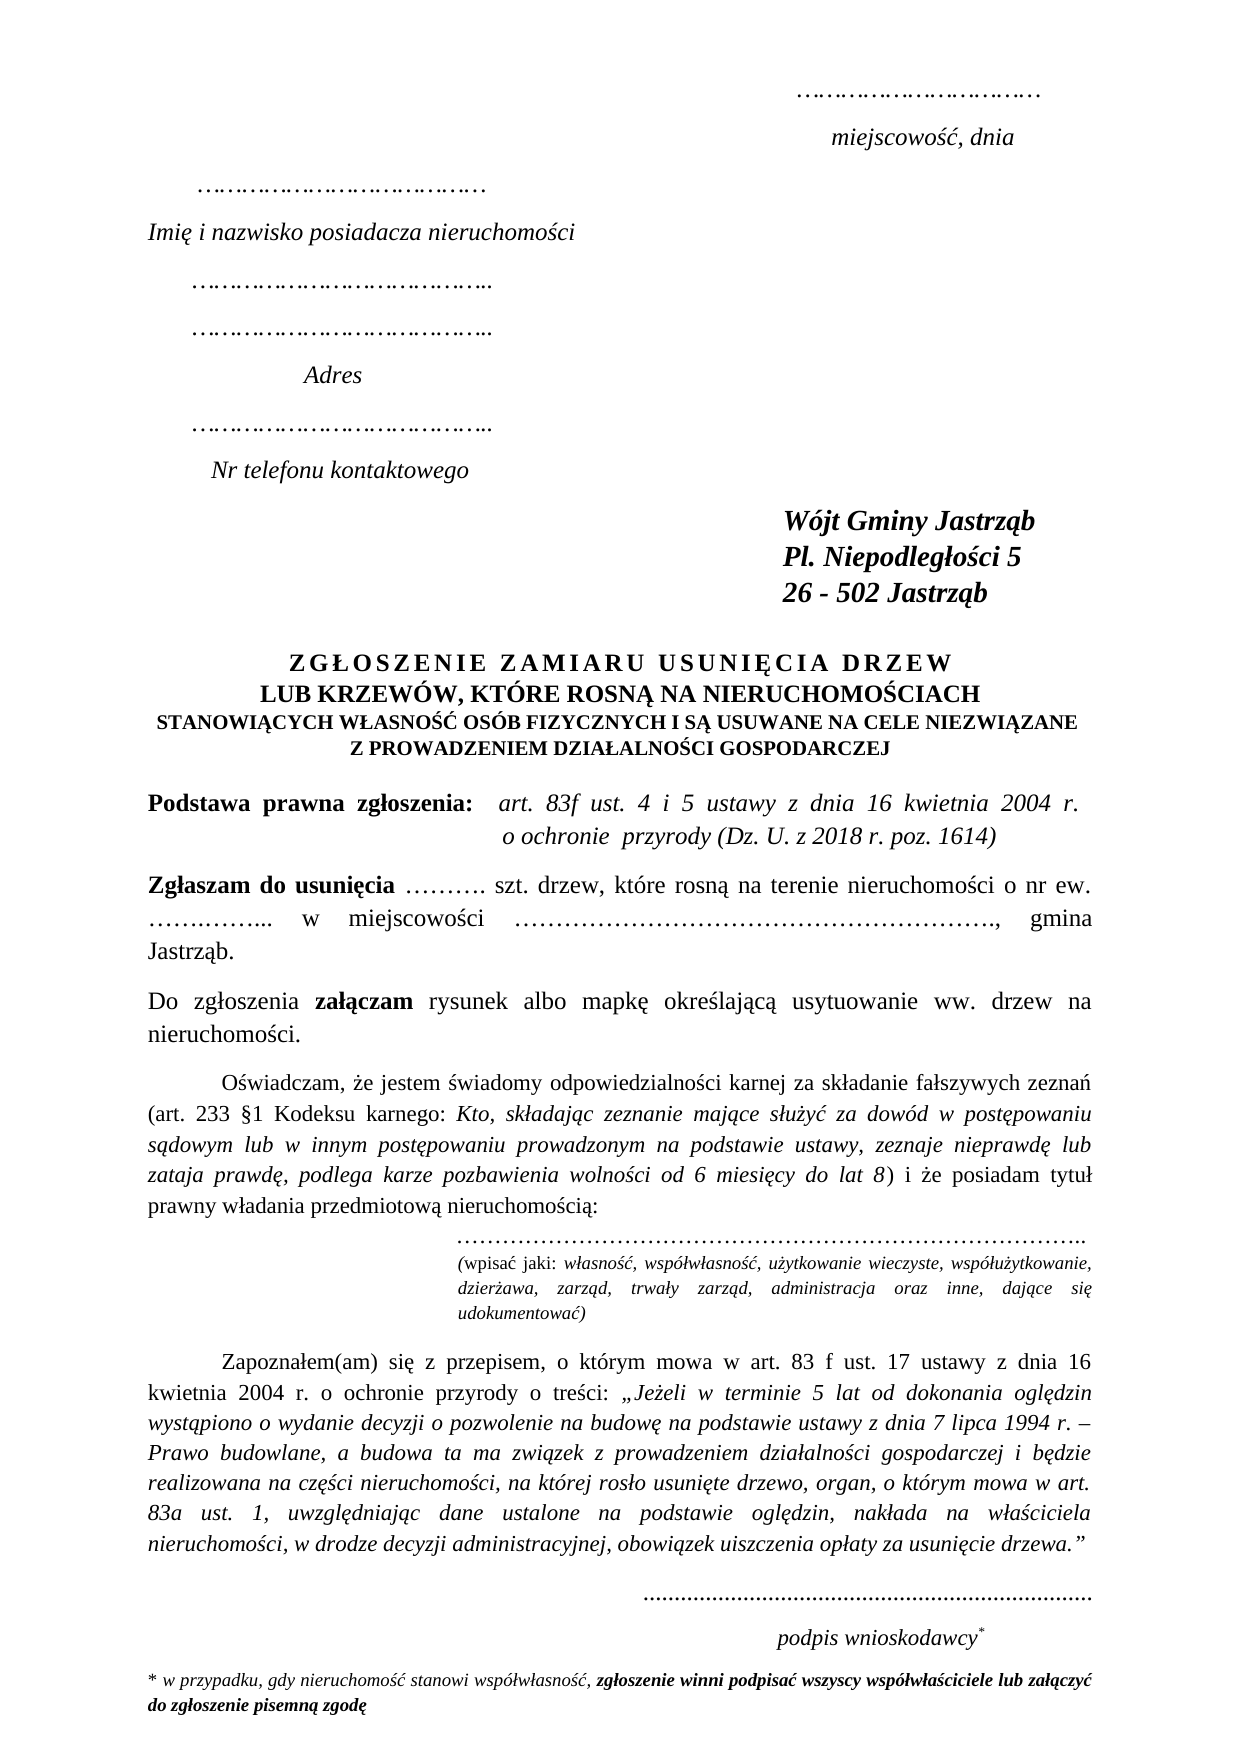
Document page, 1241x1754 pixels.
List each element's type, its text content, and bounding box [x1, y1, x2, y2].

text ……………………………………………………………………….. [148, 1222, 1093, 1248]
text miejscowość, dnia [753, 122, 1093, 150]
text Adres [148, 360, 1093, 389]
text Oświadczam, że jestem świadomy odpowiedzialności karnej za składanie fałszywych zeznań (art. 233 §1 Kodeksu karnego: Kto, składając zeznanie mające służyć za dowód w postępowaniu sądowym lub w innym postępowaniu prowadzonym na podstawie ustawy, zeznaje nieprawdę lub zataja prawdę, podlega karze pozbawienia wolności od 6 miesięcy do lat 8) i że posiadam tytuł prawny władania przedmiotową nieruchomością: [148, 1069, 1093, 1218]
text …………………………… [753, 74, 1093, 103]
text LUB KRZEWÓW, KTÓRE ROSNĄ NA NIERUCHOMOŚCIACH [148, 679, 1093, 708]
text Nr telefonu kontaktowego [192, 456, 1093, 484]
text Imię i nazwisko posiadacza nieruchomości [148, 217, 1093, 246]
text 26 - 502 Jastrząb [783, 576, 1093, 609]
text Zapoznałem(am) się z przepisem, o którym mowa w art. 83 f ust. 17 ustawy z dnia 16 kwietnia 2004 r. o ochronie przyrody o treści: „Jeżeli w terminie 5 lat od dokonania oględzin wystąpiono o wydanie decyzji o pozwolenie na budowę na podstawie ustawy z dnia 7 lipca 1994 r. – Prawo budowlane, a budowa ta ma związek z prowadzeniem działalności gospodarczej i będzie realizowana na części nieruchomości, na której rosło usunięte drzewo, organ, o którym mowa w art. 83a ust. 1, uwzględniając dane ustalone na podstawie oględzin, nakłada na właściciela nieruchomości, w drodze decyzji administracyjnej, obowiązek uiszczenia opłaty za usunięcie drzewa.” [148, 1348, 1093, 1556]
text Podstawa prawna zgłoszenia: art. 83f ust. 4 i 5 ustawy z dnia 16 kwietnia 2004 r. o ochronie przyrody (Dz. U. z 2018 r. poz. 1614) [148, 788, 1093, 849]
text Pl. Niepodległości 5 [783, 539, 1093, 573]
text ………………………………….. [192, 312, 1093, 341]
text ………………………………….. [192, 265, 1093, 293]
text ………………………………….. [192, 408, 1093, 437]
text podpis wnioskodawcy* [148, 1624, 1093, 1651]
text ………………………………… [148, 169, 1093, 198]
text * w przypadku, gdy nieruchomość stanowi współwłasność, zgłoszenie winni podpisać wszyscy współwłaściciele lub załączyć do zgłoszenie pisemną zgodę [148, 1669, 1093, 1716]
text STANOWIĄCYCH WŁASNOŚĆ OSÓB FIZYCZNYCH I SĄ USUWANE NA CELE NIEZWIĄZANE Z PROWADZENIEM DZIAŁALNOŚCI GOSPODARCZEJ [148, 710, 1093, 760]
text Do zgłoszenia załączam rysunek albo mapkę określającą usytuowanie ww. drzew na nieruchomości. [148, 986, 1093, 1048]
text ZGŁOSZENIE ZAMIARU USUNIĘCIA DRZEW [148, 648, 1093, 677]
text ........................................................................ [148, 1577, 1093, 1605]
text Wójt Gminy Jastrząb [783, 503, 1093, 537]
text Zgłaszam do usunięcia ………. szt. drzew, które rosną na terenie nieruchomości o nr ew. …….……... w miejscowości …………………………………………………., gmina Jastrząb. [148, 870, 1093, 965]
text (wpisać jaki: własność, współwłasność, użytkowanie wieczyste, współużytkowanie, dzierżawa, zarząd, trwały zarząd, administracja oraz inne, dające się udokumentować) [458, 1252, 1093, 1323]
